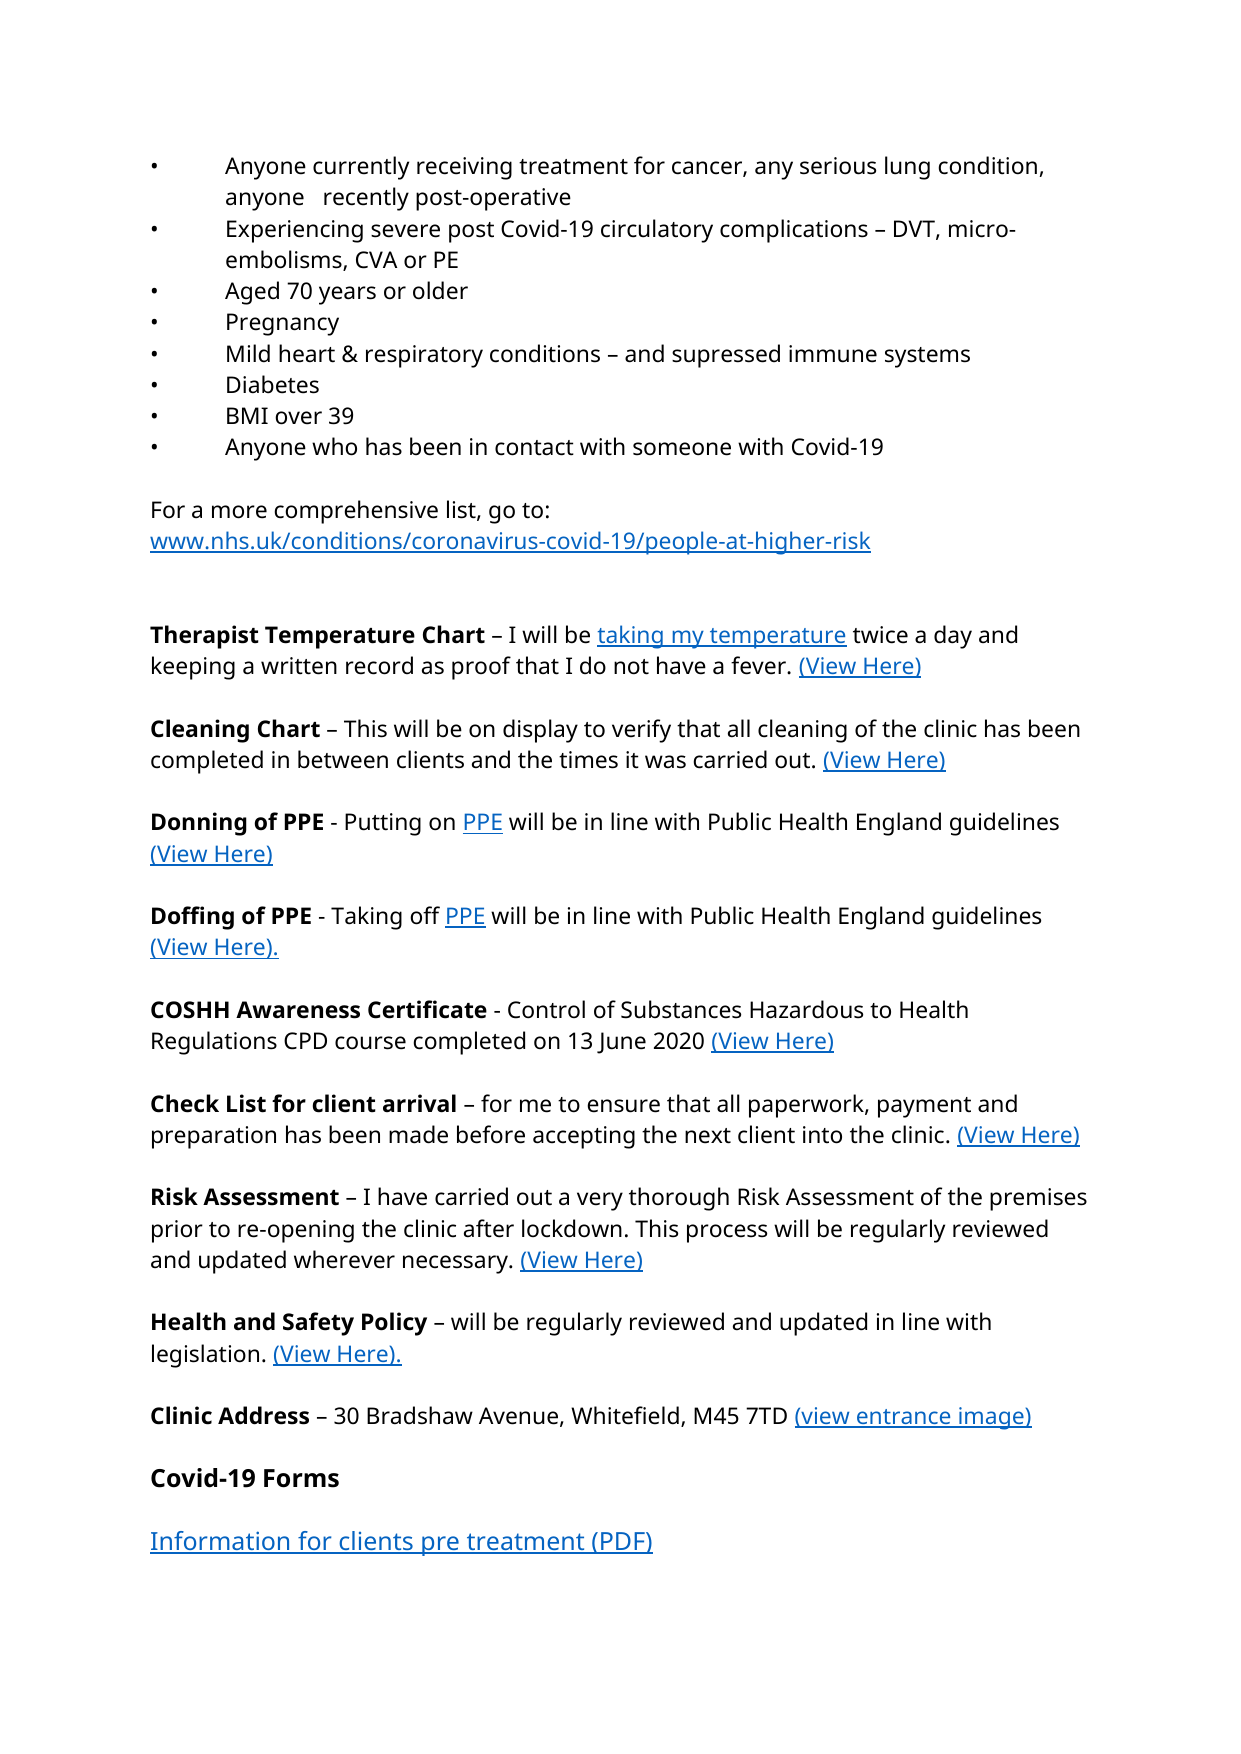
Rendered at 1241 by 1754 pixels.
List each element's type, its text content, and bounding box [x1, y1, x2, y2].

text Cleaning Chart – This will be on display to verify that all cleaning of the clinic has been completed in between clients and the times it was carried out. (View Here) [150, 712, 1090, 775]
text Donning of PPE - Putting on PPE will be in line with Public Health England guidelines (View Here) [150, 806, 1090, 869]
text • Anyone who has been in contact with someone with Covid-19 [150, 431, 1090, 462]
text For a more comprehensive list, go to: www.nhs.uk/conditions/coronavirus-covid-19/people-at-higher-risk [150, 494, 1090, 556]
text Doffing of PPE - Taking off PPE will be in line with Public Health England guidelines (View Here). [150, 900, 1090, 962]
text Therapist Temperature Chart – I will be taking my temperature twice a day and keeping a written record as proof that I do not have a fever. (View Here) [150, 619, 1090, 681]
text • Aged 70 years or older [150, 275, 1090, 306]
text • BMI over 39 [150, 400, 1090, 431]
text Health and Safety Policy – will be regularly reviewed and updated in line with legislation. (View Here). [150, 1306, 1090, 1369]
text Information for clients pre treatment (PDF) [150, 1524, 1090, 1558]
text Risk Assessment – I have carried out a very thorough Risk Assessment of the premises prior to re-opening the clinic after lockdown. This process will be regularly reviewed and updated wherever necessary. (View Here) [150, 1181, 1090, 1275]
text Check List for client arrival – for me to ensure that all paperwork, payment and preparation has been made before accepting the next client into the clinic. (View Here) [150, 1087, 1090, 1150]
text • Anyone currently receiving treatment for cancer, any serious lung condition, anyone recently post-operative [150, 150, 1090, 212]
text • Pregnancy [150, 306, 1090, 337]
text COSHH Awareness Certificate - Control of Substances Hazardous to Health Regulations CPD course completed on 13 June 2020 (View Here) [150, 994, 1090, 1056]
text • Mild heart & respiratory conditions – and supressed immune systems [150, 337, 1090, 369]
text Clinic Address – 30 Bradshaw Avenue, Whitefield, M45 7TD (view entrance image) [150, 1400, 1090, 1431]
text Covid-19 Forms [150, 1460, 1090, 1494]
text • Experiencing severe post Covid-19 circulatory complications – DVT, micro-embolisms, CVA or PE [150, 212, 1090, 275]
text • Diabetes [150, 369, 1090, 400]
